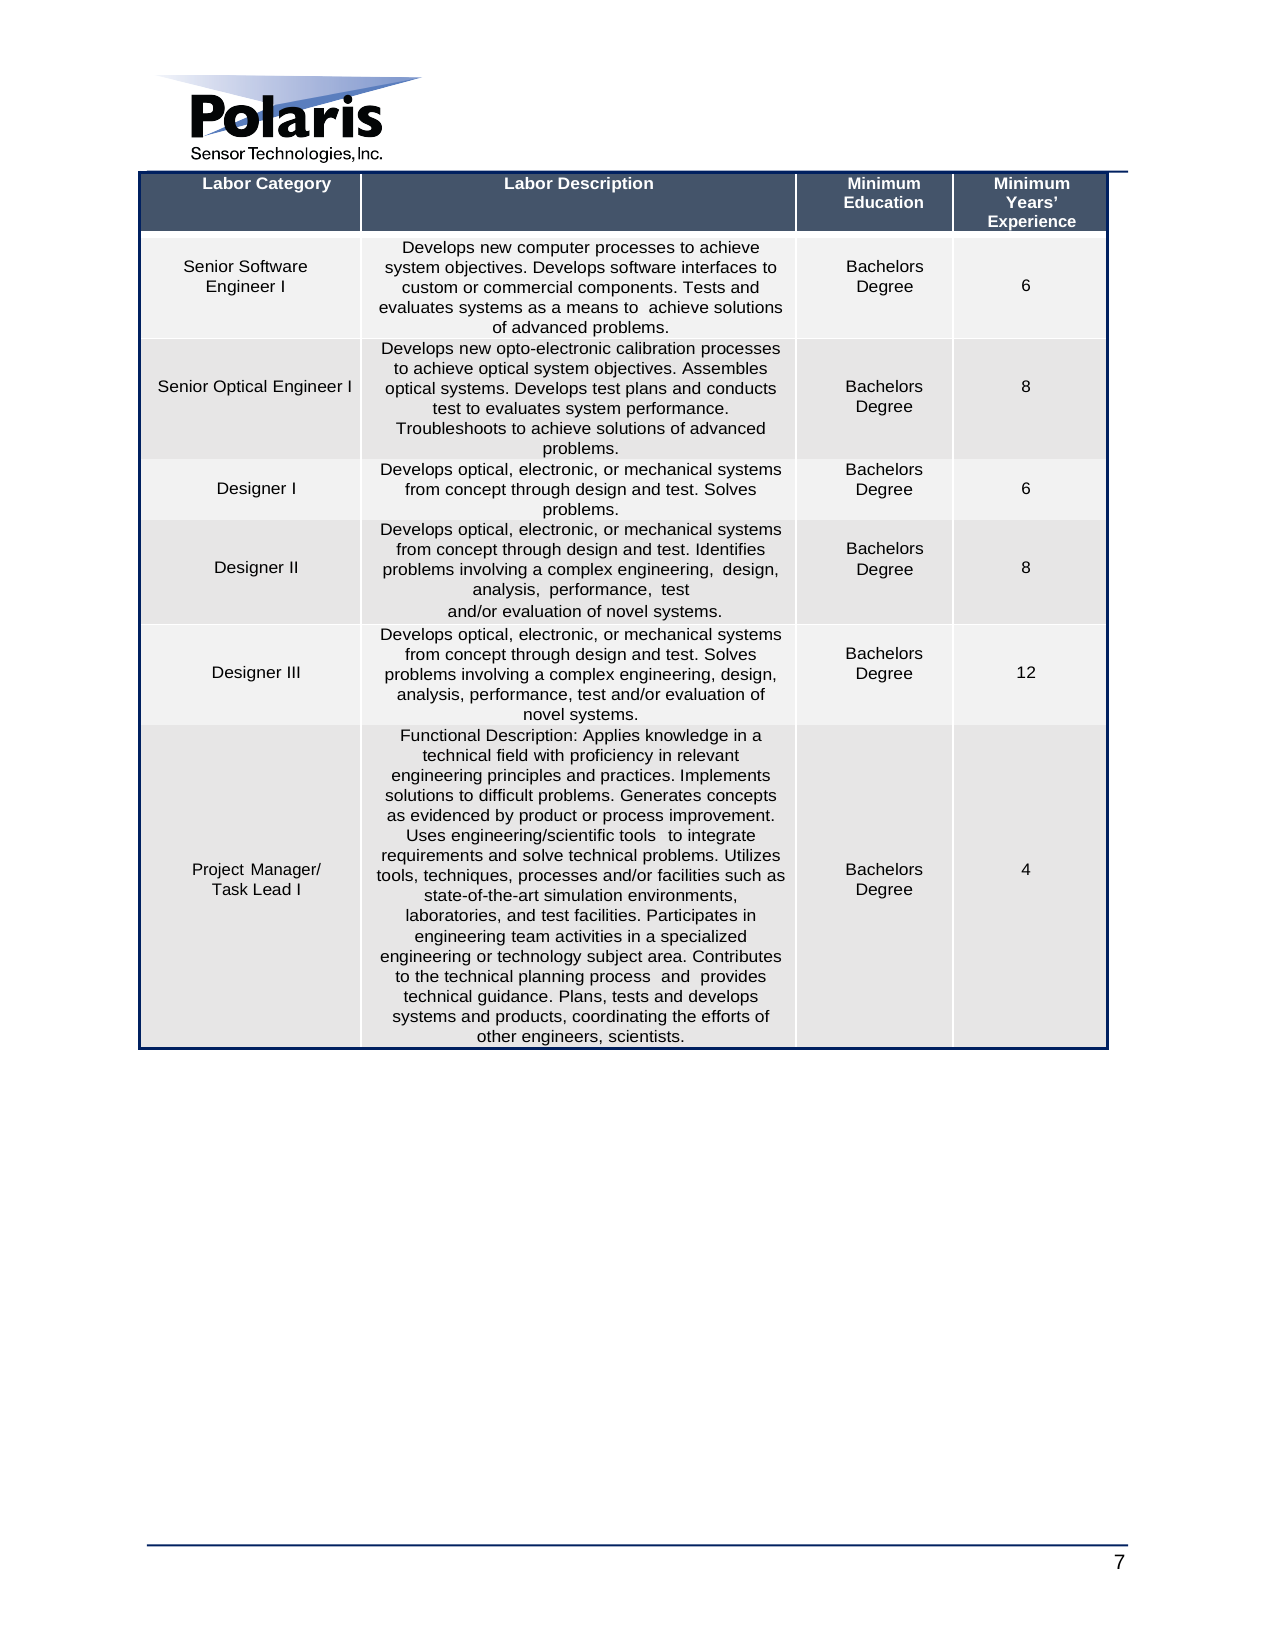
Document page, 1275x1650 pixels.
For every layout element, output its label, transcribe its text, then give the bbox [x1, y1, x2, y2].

table_header Labor Category [141, 174, 360, 231]
table_header Minimum Education [797, 174, 952, 231]
table_cell Bachelors Degree [797, 238, 952, 338]
table_header Minimum Years’ Experience [954, 174, 1106, 231]
table_cell Develops optical, electronic, or mechanical systems from concept through design and test. Solves problems. [362, 459, 795, 520]
table_cell 6 [954, 459, 1106, 520]
table_cell 12 [954, 625, 1106, 725]
table_cell Designer III [141, 625, 360, 725]
table_cell Senior Software Engineer I [141, 238, 360, 338]
table_cell Develops new opto-electronic calibration processes to achieve optical system objectives. Assembles optical systems. Develops test plans and conducts test to evaluates system performance. Troubleshoots to achieve solutions of advanced problems. [362, 339, 795, 459]
table_cell Designer I [141, 459, 360, 520]
table_cell Bachelors Degree [797, 339, 952, 459]
table_cell 6 [954, 238, 1106, 338]
table_cell Project Manager/ Task Lead I [141, 725, 360, 1047]
table_cell Develops optical, electronic, or mechanical systems from concept through design and test. Solves problems involving a complex engineering, design, analysis, performance, test and/or evaluation of novel systems. [362, 625, 795, 725]
table_cell Designer II [141, 520, 360, 624]
table_header Labor Description [362, 174, 795, 231]
table_cell Bachelors Degree [797, 459, 952, 520]
table_cell Functional Description: Applies knowledge in a technical field with proficiency in relevant engineering principles and practices. Implements solutions to difficult problems. Generates concepts as evidenced by product or process improvement. Uses engineering/scientific tools to integrate requirements and solve technical problems. Utilizes tools, techniques, processes and/or facilities such as state-of-the-art simulation environments, laboratories, and test facilities. Participates in engineering team activities in a specialized engineering or technology subject area. Contributes to the technical planning process and provides technical guidance. Plans, tests and develops systems and products, coordinating the efforts of other engineers, scientists. [362, 725, 795, 1047]
table_cell Bachelors Degree [797, 520, 952, 624]
table_cell Develops optical, electronic, or mechanical systems from concept through design and test. Identifies problems involving a complex engineering, design, analysis, performance, test and/or evaluation of novel systems. [362, 520, 795, 624]
table_cell 4 [954, 725, 1106, 1047]
table_cell Bachelors Degree [797, 725, 952, 1047]
table_cell 8 [954, 520, 1106, 624]
table_cell Bachelors Degree [797, 625, 952, 725]
table_cell Senior Optical Engineer I [141, 339, 360, 459]
picture [150, 75, 423, 163]
table_cell 8 [954, 339, 1106, 459]
table_cell Develops new computer processes to achieve system objectives. Develops software interfaces to custom or commercial components. Tests and evaluates systems as a means to achieve solutions of advanced problems. [362, 238, 795, 338]
